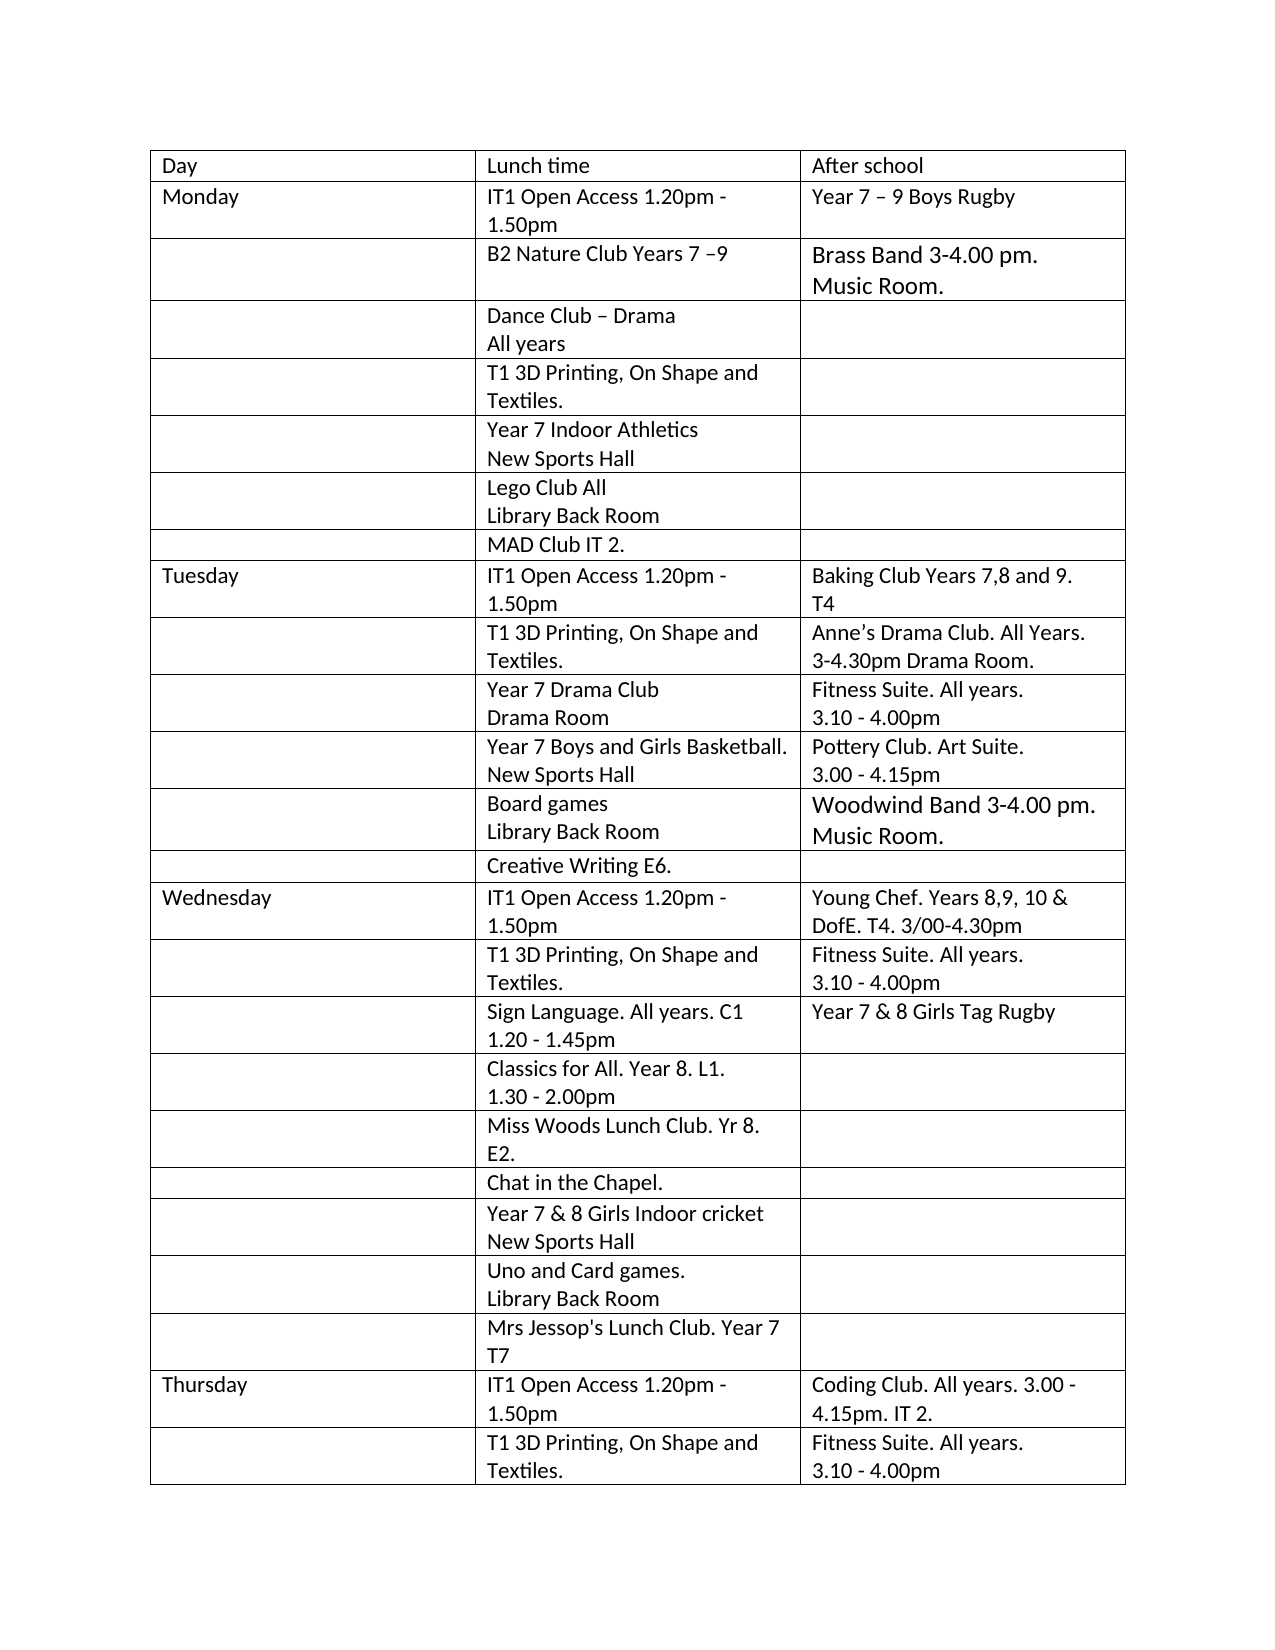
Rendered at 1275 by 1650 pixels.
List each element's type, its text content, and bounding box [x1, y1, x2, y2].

table_cell Year 7 – 9 Boys Rugby [801, 182, 1125, 238]
table_cell [801, 1314, 1125, 1369]
table_cell [801, 416, 1125, 472]
table_cell B2 Nature Club Years 7 –9 [476, 239, 800, 300]
table_cell IT1 Open Access 1.20pm - 1.50pm [476, 182, 800, 238]
table_cell Lego Club All Library Back Room [476, 473, 800, 529]
table_cell [151, 940, 475, 996]
table_cell IT1 Open Access 1.20pm - 1.50pm [476, 1371, 800, 1427]
table_cell Tuesday [151, 561, 475, 617]
table_cell [151, 359, 475, 414]
table_header Lunch time [476, 151, 800, 181]
table_cell Miss Woods Lunch Club. Yr 8. E2. [476, 1111, 800, 1167]
table_cell Anne’s Drama Club. All Years. 3-4.30pm Drama Room. [801, 618, 1125, 674]
table_cell [801, 1111, 1125, 1167]
table_cell Baking Club Years 7,8 and 9. T4 [801, 561, 1125, 617]
table_cell [151, 1054, 475, 1110]
table_cell [151, 473, 475, 529]
table_cell Monday [151, 182, 475, 238]
table_cell [151, 301, 475, 357]
table_cell [151, 675, 475, 731]
table_cell [151, 618, 475, 674]
table_cell Young Chef. Years 8,9, 10 & DofE. T4. 3/00-4.30pm [801, 883, 1125, 939]
table_cell Year 7 Drama Club Drama Room [476, 675, 800, 731]
table_cell [151, 732, 475, 788]
table_cell [801, 301, 1125, 357]
table_cell T1 3D Printing, On Shape and Textiles. [476, 940, 800, 996]
table_cell Classics for All. Year 8. L1. 1.30 - 2.00pm [476, 1054, 800, 1110]
table_cell Chat in the Chapel. [476, 1168, 800, 1198]
table_cell Coding Club. All years. 3.00 - 4.15pm. IT 2. [801, 1371, 1125, 1427]
table_cell T1 3D Printing, On Shape and Textiles. [476, 618, 800, 674]
table_cell MAD Club IT 2. [476, 530, 800, 560]
table_cell Uno and Card games. Library Back Room [476, 1256, 800, 1312]
table_cell Brass Band 3-4.00 pm. Music Room. [801, 239, 1125, 300]
table_cell Board games Library Back Room [476, 789, 800, 850]
table_cell Woodwind Band 3-4.00 pm. Music Room. [801, 789, 1125, 850]
table_cell Thursday [151, 1371, 475, 1427]
table_cell [151, 851, 475, 882]
table_cell Fitness Suite. All years. 3.10 - 4.00pm [801, 940, 1125, 996]
table_cell Creative Writing E6. [476, 851, 800, 882]
table_cell IT1 Open Access 1.20pm - 1.50pm [476, 883, 800, 939]
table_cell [476, 1428, 800, 1484]
table_cell [151, 1314, 475, 1369]
table_cell Year 7 Boys and Girls Basketball. New Sports Hall [476, 732, 800, 788]
table_cell Year 7 & 8 Girls Indoor cricket New Sports Hall [476, 1199, 800, 1255]
table_cell T1 3D Printing, On Shape and Textiles. [476, 359, 800, 414]
table_cell [151, 1256, 475, 1312]
table_cell [151, 789, 475, 850]
table_cell Mrs Jessop's Lunch Club. Year 7 T7 [476, 1314, 800, 1369]
table_cell [801, 851, 1125, 882]
table_cell Wednesday [151, 883, 475, 939]
table_cell Year 7 Indoor Athletics New Sports Hall [476, 416, 800, 472]
table_cell Sign Language. All years. C1 1.20 - 1.45pm [476, 997, 800, 1053]
table_cell Year 7 & 8 Girls Tag Rugby [801, 997, 1125, 1053]
table_cell [151, 1199, 475, 1255]
table_cell [801, 473, 1125, 529]
table_cell [801, 1168, 1125, 1198]
table_header Day [151, 151, 475, 181]
table_cell [801, 1199, 1125, 1255]
table_cell [151, 530, 475, 560]
table_cell [151, 239, 475, 300]
table_cell [801, 530, 1125, 560]
table_cell [151, 416, 475, 472]
table_cell [151, 1428, 475, 1484]
table_cell Dance Club – Drama All years [476, 301, 800, 357]
table_cell [801, 1256, 1125, 1312]
table_cell [151, 1168, 475, 1198]
table_cell Fitness Suite. All years. 3.10 - 4.00pm [801, 675, 1125, 731]
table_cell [801, 1428, 1125, 1484]
table_cell [151, 1111, 475, 1167]
table_cell IT1 Open Access 1.20pm - 1.50pm [476, 561, 800, 617]
table_cell [801, 1054, 1125, 1110]
table_cell [801, 359, 1125, 414]
table_cell [151, 997, 475, 1053]
table_cell Pottery Club. Art Suite. 3.00 - 4.15pm [801, 732, 1125, 788]
table_header After school [801, 151, 1125, 181]
